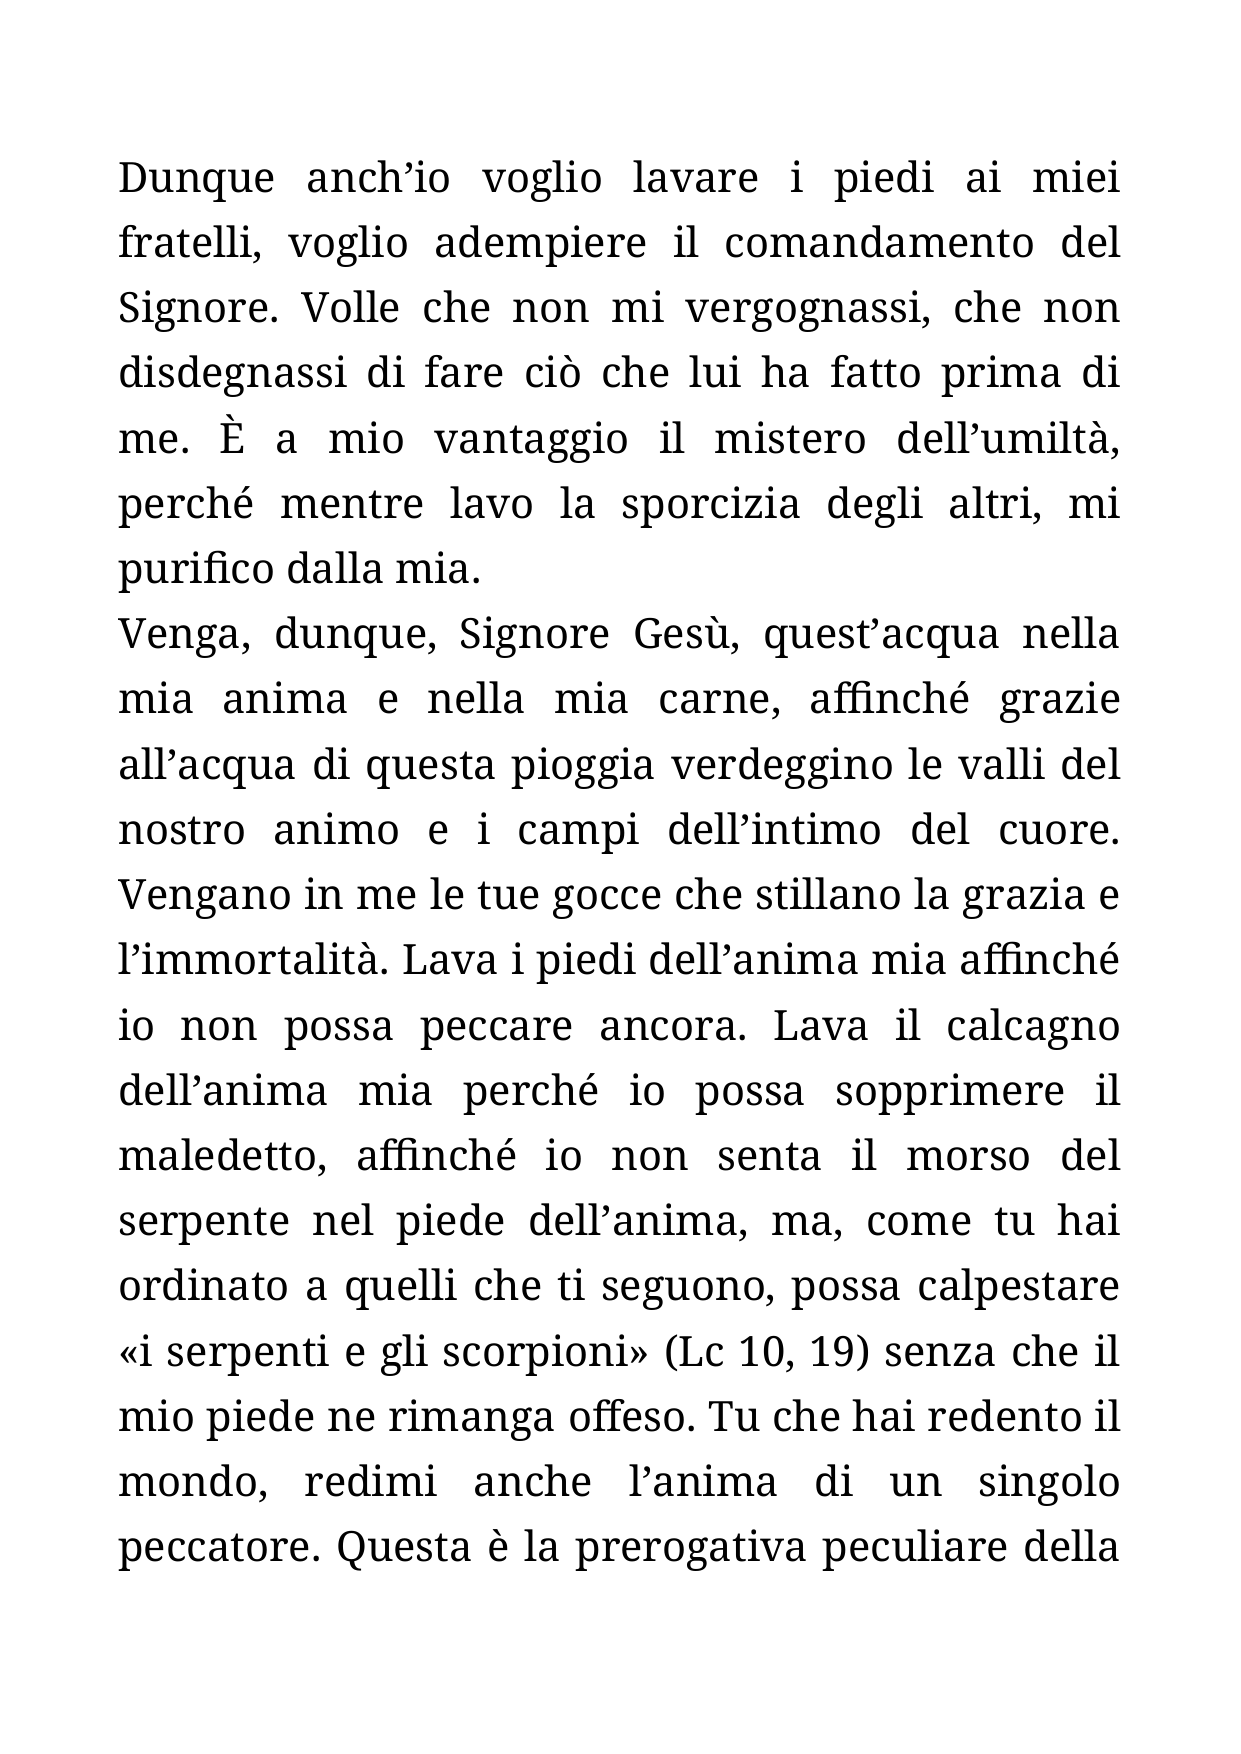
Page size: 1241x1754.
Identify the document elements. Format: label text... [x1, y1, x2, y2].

text Dunque anch’io voglio lavare i piedi ai miei fratelli, voglio adempiere il comandamento del Signore. Volle che non mi vergognassi, che non disdegnassi di fare ciò che lui ha fatto prima di me. È a mio vantaggio il mistero dell’umiltà, perché mentre lavo la sporcizia degli altri, mi purifico dalla mia. [118, 148, 1122, 596]
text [118, 604, 1122, 1574]
